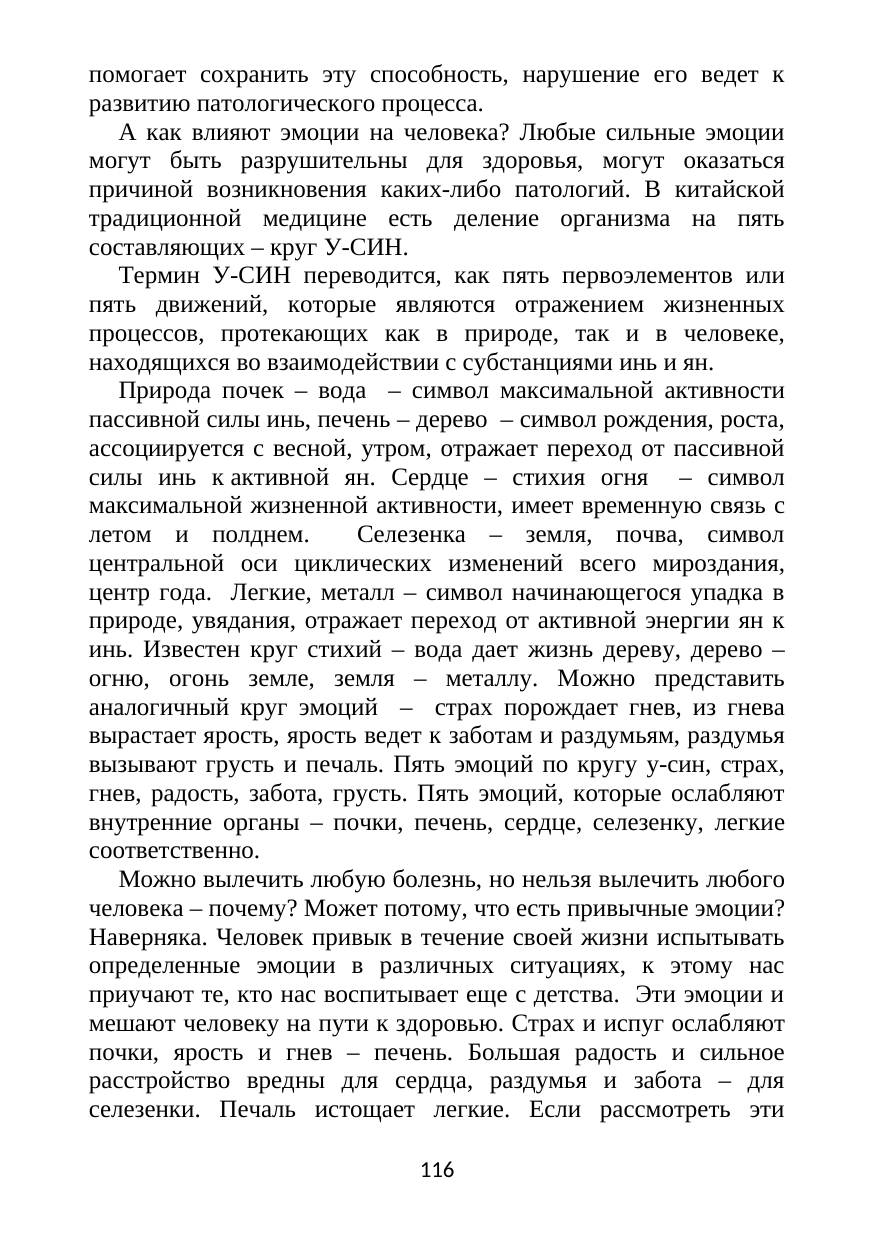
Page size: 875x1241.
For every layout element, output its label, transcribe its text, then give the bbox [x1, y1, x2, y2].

text Природа почек – вода – символ максимальной активности пассивной силы инь, печень – дерево – символ рождения, роста, ассоциируется с весной, утром, отражает переход от пассивной силы инь к активной ян. Сердце – стихия огня – символ максимальной жизненной активности, имеет временную связь с летом и полднем. Селезенка – земля, почва, символ центральной оси циклических изменений всего мироздания, центр года. Легкие, металл – символ начинающегося упадка в природе, увядания, отражает переход от активной энергии ян к инь. Известен круг стихий – вода дает жизнь дереву, дерево – огню, огонь земле, земля – металлу. Можно представить аналогичный круг эмоций – страх порождает гнев, из гнева вырастает ярость, ярость ведет к заботам и раздумьям, раздумья вызывают грусть и печаль. Пять эмоций по кругу у-син, страх, гнев, радость, забота, грусть. Пять эмоций, которые ослабляют внутренние органы – почки, печень, сердце, селезенку, легкие соответственно. [89, 375, 785, 864]
text Термин У-СИН переводится, как пять первоэлементов или пять движений, которые являются отражением жизненных процессов, протекающих как в природе, так и в человеке, находящихся во взаимодействии с субстанциями инь и ян. [89, 260, 785, 375]
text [89, 59, 785, 117]
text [89, 864, 785, 1123]
text А как влияют эмоции на человека? Любые сильные эмоции могут быть разрушительны для здоровья, могут оказаться причиной возникновения каких-либо патологий. В китайской традиционной медицине есть деление организма на пять составляющих – круг У-СИН. [89, 117, 785, 260]
